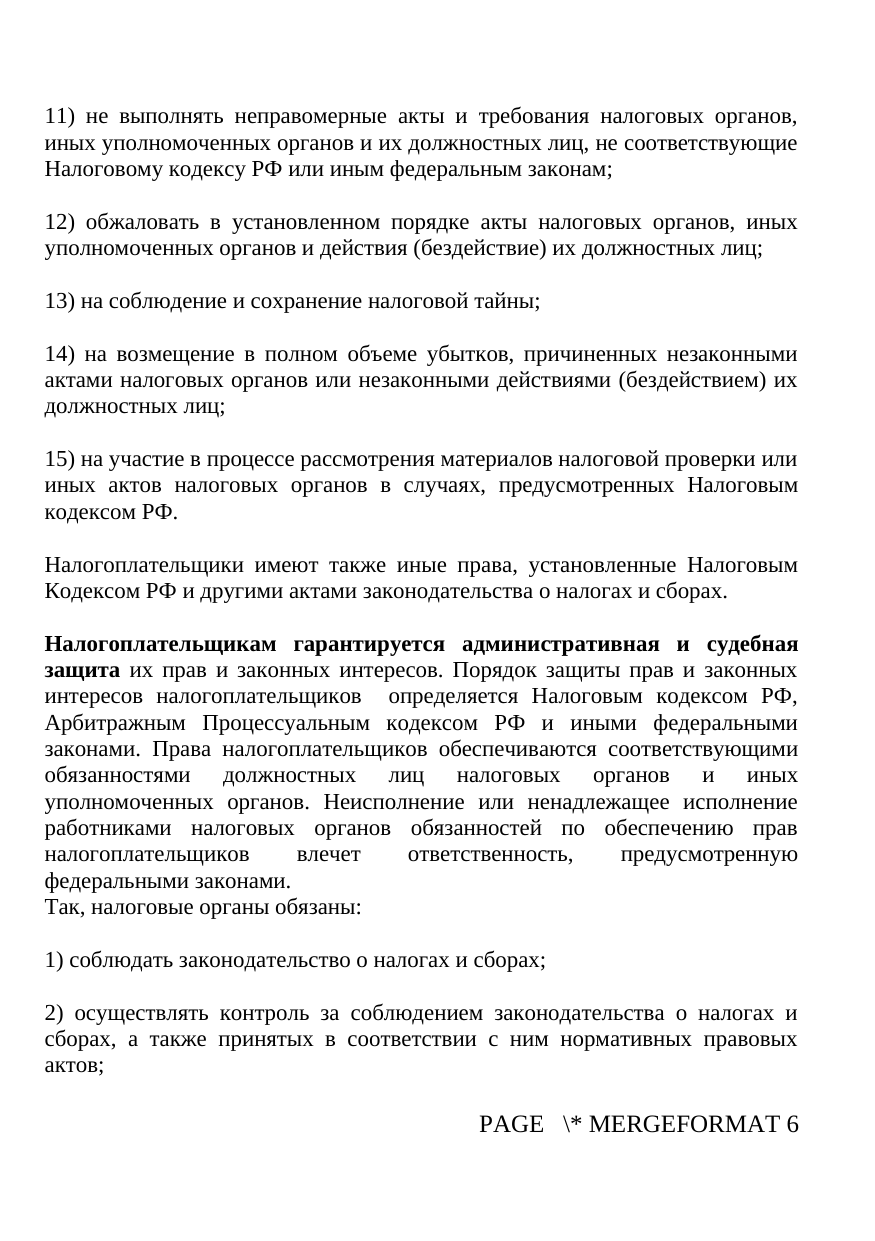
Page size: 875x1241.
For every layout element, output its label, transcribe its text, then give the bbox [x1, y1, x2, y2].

text Так, налоговые органы обязаны: [44, 893, 799, 919]
text 14) на возмещение в полном объеме убытков, причиненных незаконными актами налоговых органов или незаконными действиями (бездействием) их должностных лиц; [44, 340, 799, 419]
text 11) не выполнять неправомерные акты и требования налоговых органов, иных уполномоченных органов и их должностных лиц, не соответствующие Налоговому кодексу РФ или иным федеральным законам; [44, 103, 799, 182]
text 12) обжаловать в установленном порядке акты налоговых органов, иных уполномоченных органов и действия (бездействие) их должностных лиц; [44, 208, 799, 261]
text 2) осуществлять контроль за соблюдением законодательства о налогах и сборах, а также принятых в соответствии с ним нормативных правовых актов; [44, 999, 799, 1078]
text Налогоплательщики имеют также иные права, установленные Налоговым Кодексом РФ и другими актами законодательства о налогах и сборах. [44, 551, 799, 603]
text 15) на участие в процессе рассмотрения материалов налоговой проверки или иных актов налоговых органов в случаях, предусмотренных Налоговым кодексом РФ. [44, 445, 799, 524]
text 1) соблюдать законодательство о налогах и сборах; [44, 946, 799, 972]
text Налогоплательщикам гарантируется административная и судебная защита их прав и законных интересов. Порядок защиты прав и законных интересов налогоплательщиков определяется Налоговым кодексом РФ, Арбитражным Процессуальным кодексом РФ и иными федеральными законами. Права налогоплательщиков обеспечиваются соответствующими обязанностями должностных лиц налоговых органов и иных уполномоченных органов. Неисполнение или ненадлежащее исполнение работниками налоговых органов обязанностей по обеспечению прав налогоплательщиков влечет ответственность, предусмотренную федеральными законами. [44, 630, 799, 893]
text 13) на соблюдение и сохранение налоговой тайны; [44, 287, 799, 313]
